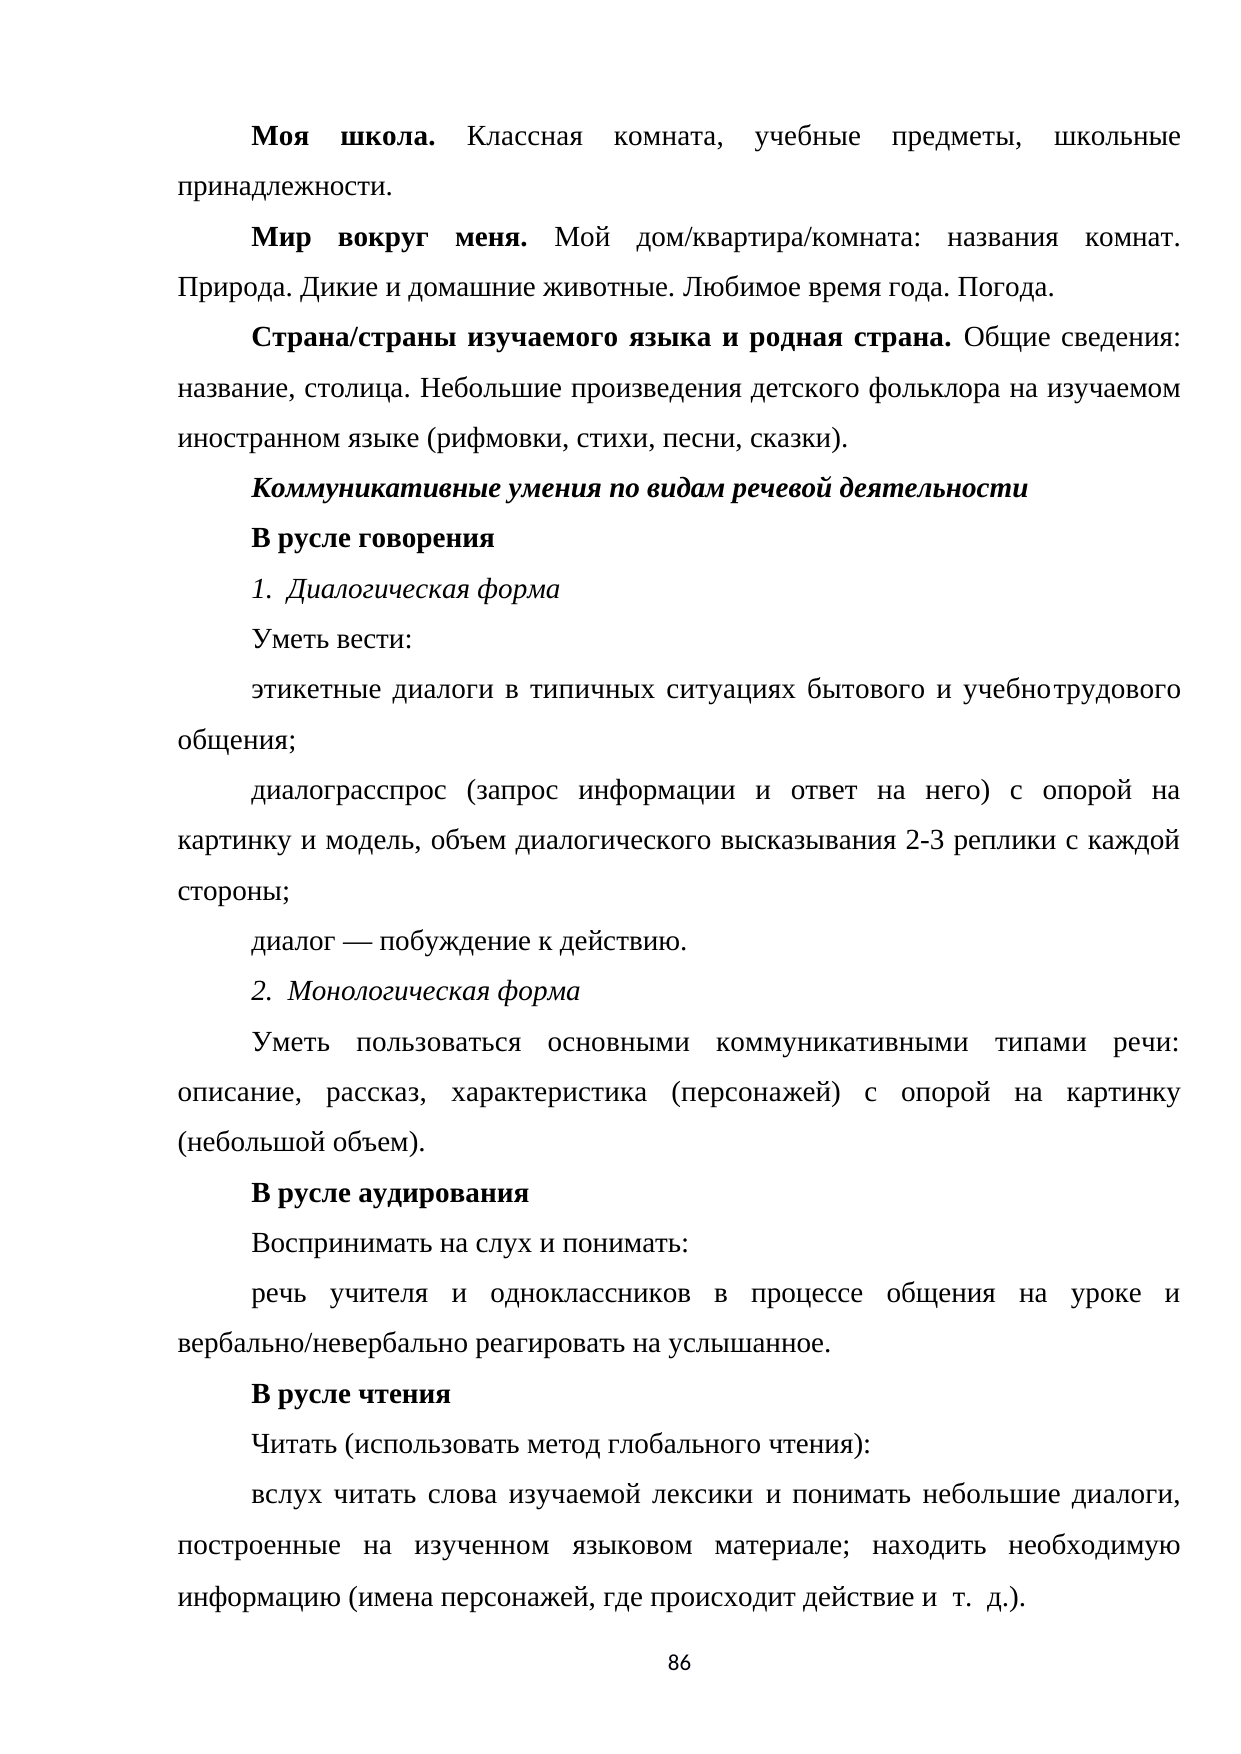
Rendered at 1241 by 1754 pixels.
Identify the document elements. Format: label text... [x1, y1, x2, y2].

text 1. Диалогическая форма [177, 571, 1181, 604]
text диалог — побуждение к действию. [177, 923, 1181, 957]
text Моя школа. Классная комната, учебные предметы, школьные принадлежности. [177, 118, 1181, 202]
text речь учителя и одноклассников в процессе общения на уроке и вербально/невербально реагировать на услышанное. [177, 1275, 1181, 1359]
text Воспринимать на слух и понимать: [177, 1225, 1181, 1258]
text диалог­расспрос (запрос информации и ответ на него) с опорой на картинку и модель, объем диалогического высказывания 2-3 реплики с каждой стороны; [177, 772, 1181, 906]
text 2. Монологическая форма [177, 973, 1181, 1007]
text этикетные диалоги в типичных ситуациях бытового и учебно­трудового общения; [177, 672, 1181, 755]
text Страна/страны изучаемого языка и родная страна. Общие сведения: название, столица. Небольшие произведения детского фольклора на изучаемом иностранном языке (рифмовки, стихи, песни, сказки). [177, 319, 1181, 453]
text Уметь пользоваться основными коммуникативными типами речи: описание, рассказ, характеристика (персонажей) с опорой на картинку (небольшой объем). [177, 1024, 1181, 1158]
text Мир вокруг меня. Мой дом/квартира/комната: названия комнат. Природа. Дикие и домашние животные. Любимое время года. Погода. [177, 219, 1181, 303]
text Коммуникативные умения по видам речевой деятельности [177, 470, 1181, 504]
text вслух читать слова изучаемой лексики и понимать небольшие диалоги, построенные на изученном языковом материале; находить необходимую информацию (имена персонажей, где происходит действие и т. д.). [177, 1477, 1181, 1613]
text В русле аудирования [177, 1175, 1181, 1208]
text Уметь вести: [177, 621, 1181, 655]
text В русле чтения [177, 1376, 1181, 1409]
text В русле говорения [177, 521, 1181, 554]
text Читать (использовать метод глобального чтения): [177, 1426, 1181, 1460]
